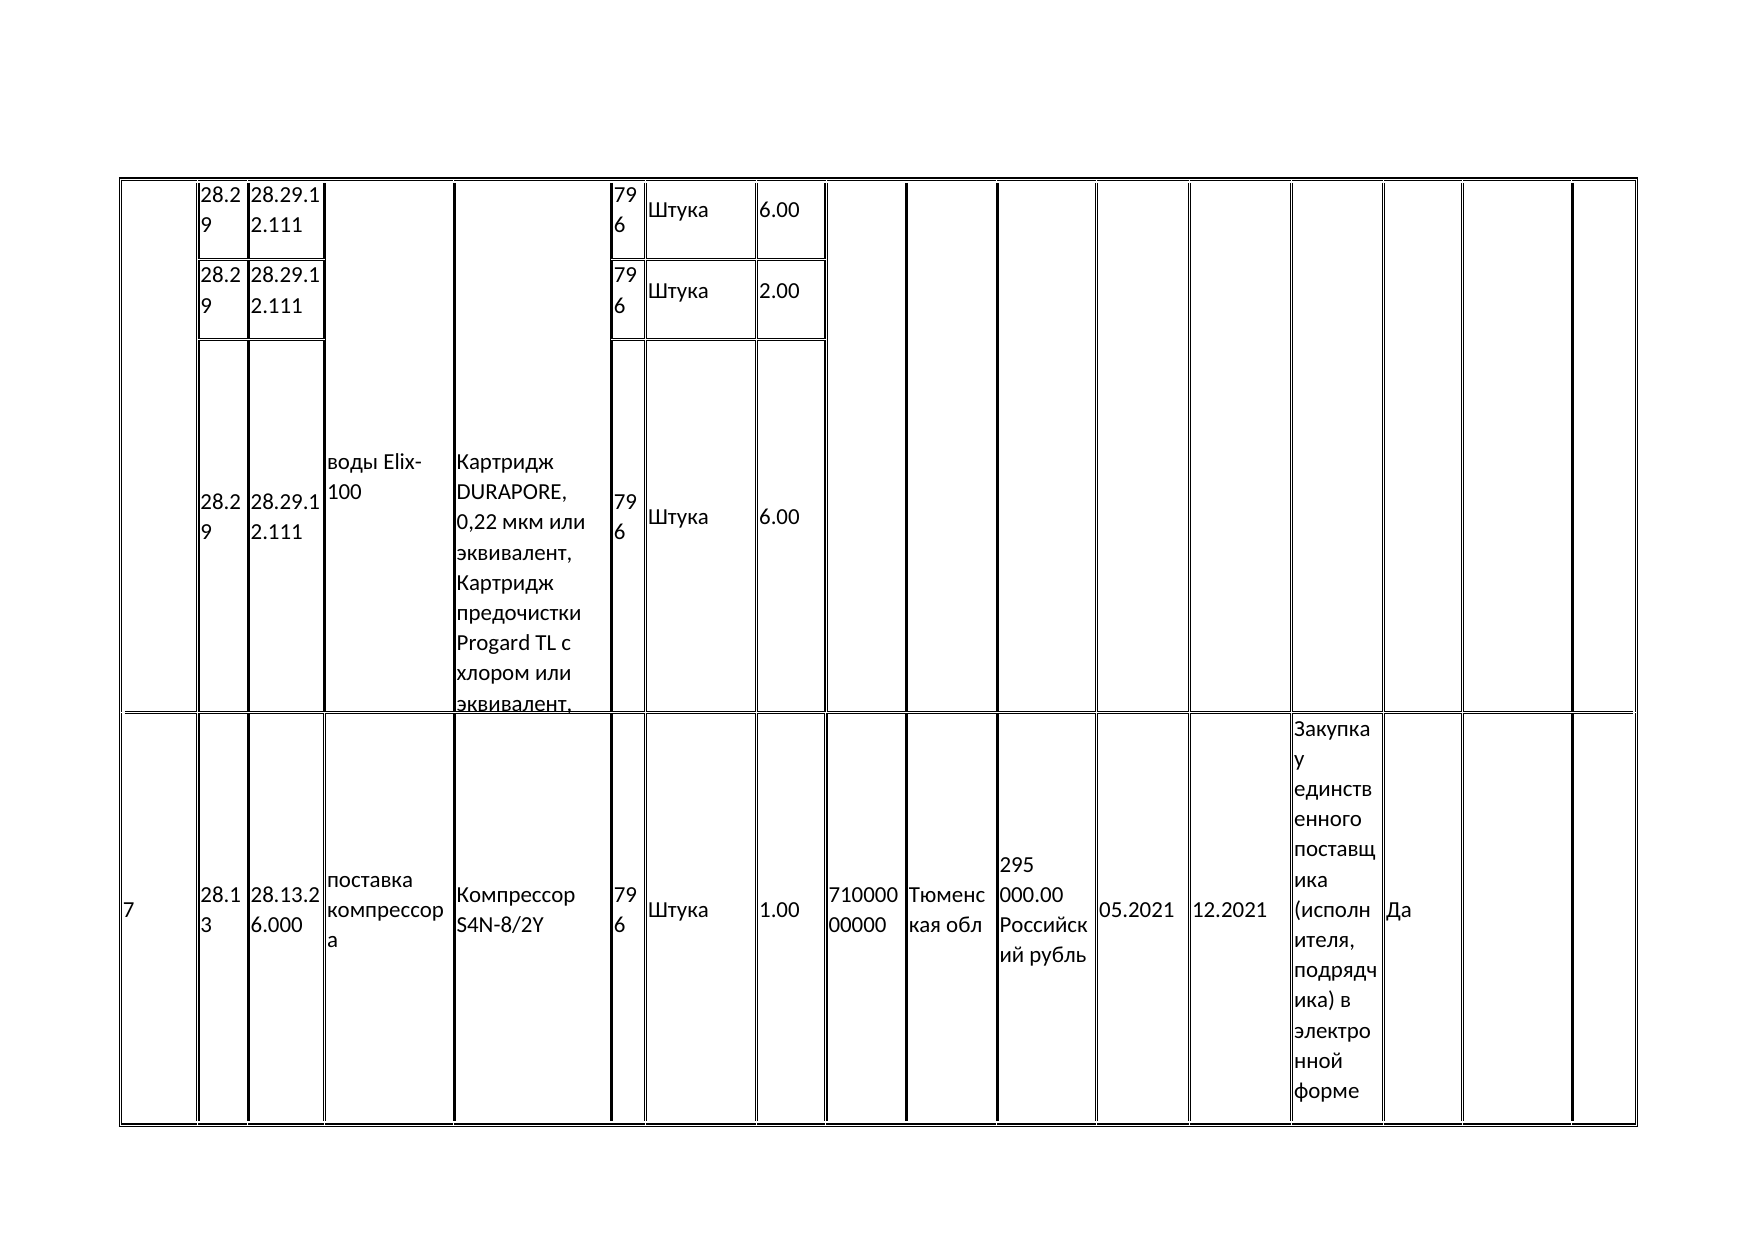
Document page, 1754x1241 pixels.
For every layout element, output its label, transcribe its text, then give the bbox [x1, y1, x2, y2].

table_cell поставка компрессора [325, 714, 454, 1123]
table_cell 28.29.12.111 [248, 181, 324, 257]
table_cell Да [1384, 714, 1463, 1123]
table_cell 28.13.26.000 [248, 714, 324, 1123]
table_cell Штука [647, 341, 755, 711]
table_cell 05.2021 [1097, 714, 1189, 1123]
table_cell 28.13 [198, 714, 248, 1123]
table_cell 1.00 [757, 712, 826, 1123]
table_cell 796 [611, 714, 646, 1123]
table_cell 6.00 [758, 341, 824, 711]
table_cell 28.29 [200, 261, 247, 338]
table_cell 28.29.12.111 [250, 341, 323, 711]
table_cell 796 [613, 261, 644, 338]
table_cell 7 [120, 711, 198, 1123]
table_cell 71000000000 [826, 714, 906, 1123]
table_cell 6.00 [757, 181, 826, 257]
table_cell 796 [611, 181, 646, 257]
table_cell 295 000.00 Российский рубль [997, 714, 1097, 1123]
table_cell 28.29.12.111 [250, 261, 323, 338]
table_cell Штука [646, 181, 757, 257]
table_cell Компрессор S4N-8/2Y [454, 714, 611, 1123]
table_cell Тюменская обл [906, 714, 997, 1123]
table_cell Штука [647, 261, 755, 338]
table_cell [1463, 714, 1572, 1123]
table_cell 28.29 [198, 179, 248, 257]
table_cell 28.29 [200, 341, 247, 711]
table_cell 2.00 [758, 261, 824, 338]
table_cell 796 [613, 341, 644, 711]
table_cell Штука [646, 714, 757, 1123]
table_cell Закупка у единственного поставщика (исполнителя, подрядчика) в электронной форме [1292, 714, 1383, 1123]
table_cell 12.2021 [1190, 714, 1292, 1123]
table_cell [1572, 711, 1636, 1123]
